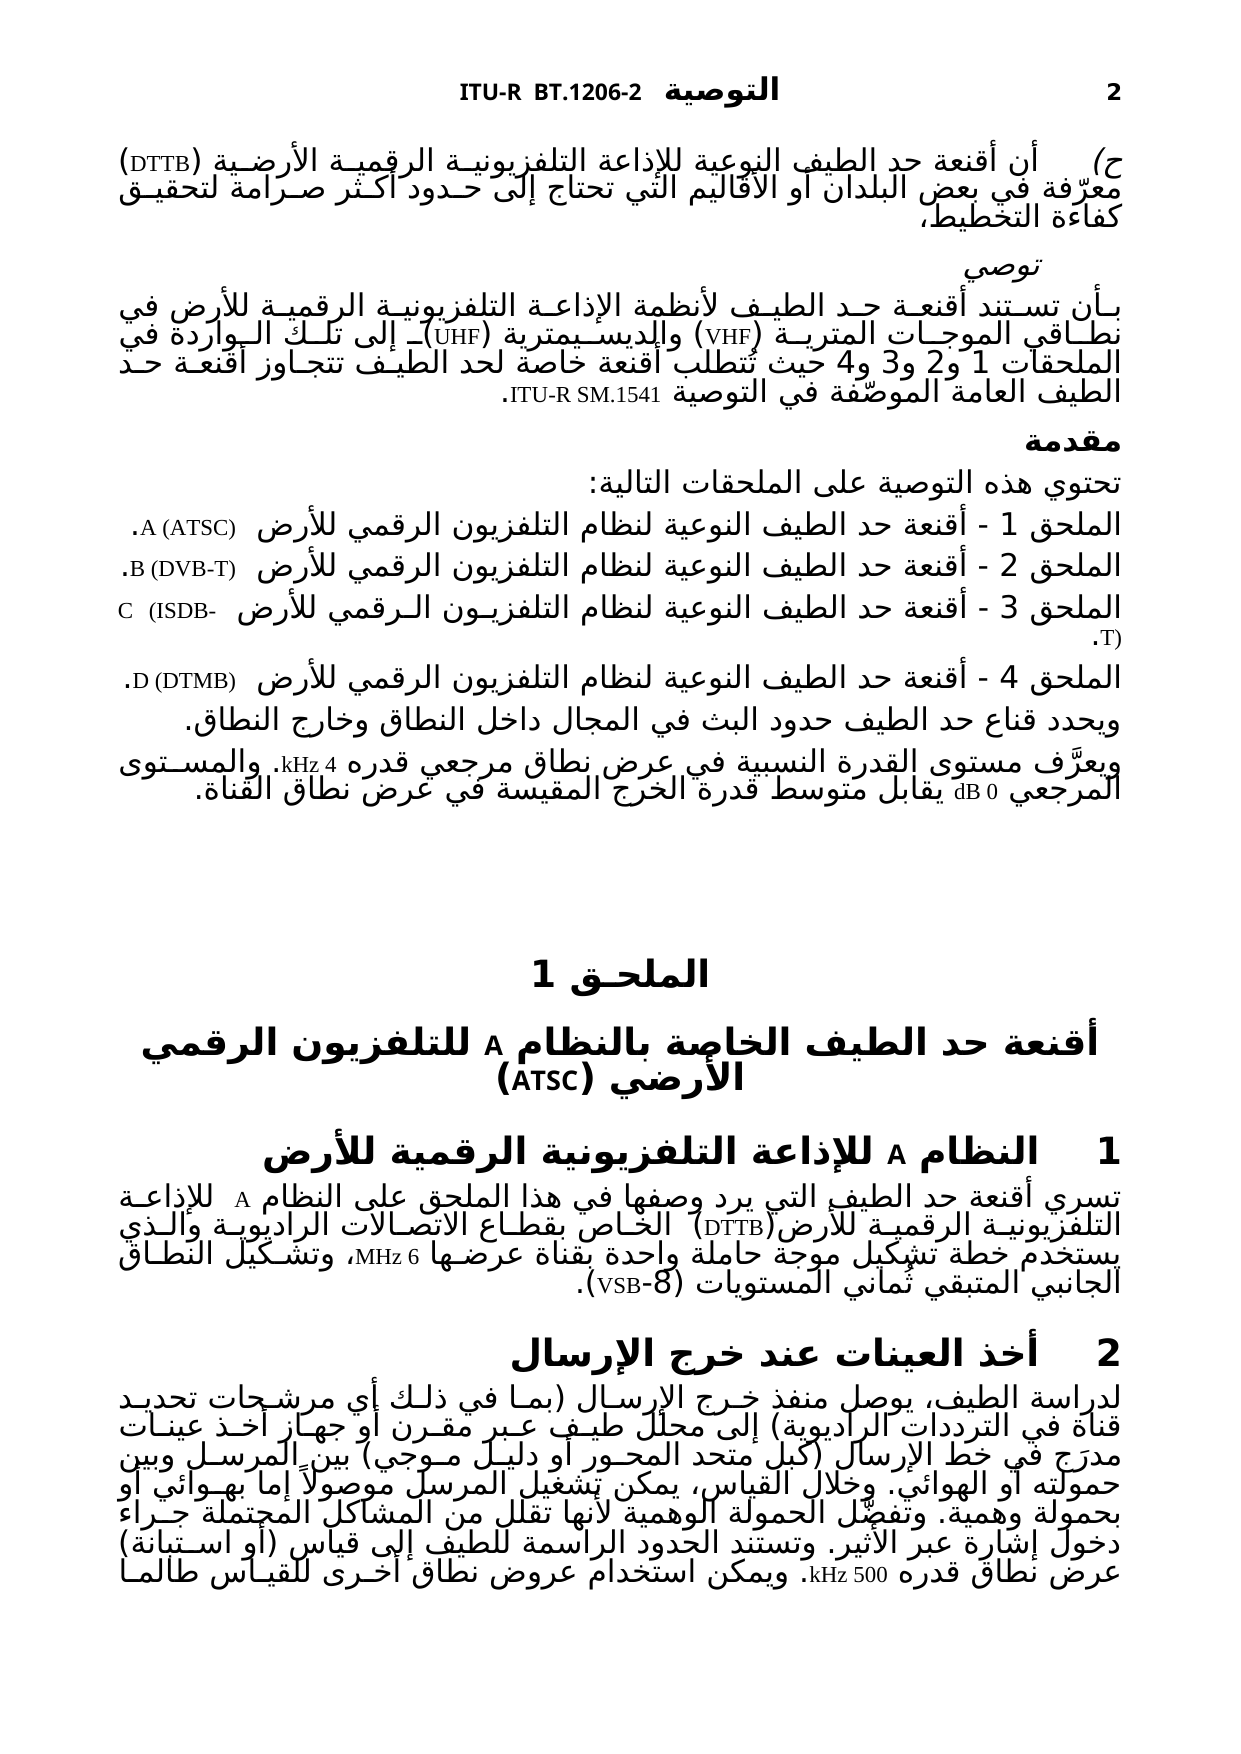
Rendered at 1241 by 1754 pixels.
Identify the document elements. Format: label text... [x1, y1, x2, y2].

subtitle مقدمة [118, 429, 1122, 458]
text تسري أقنعة حد الطيف التي يرد وصفها في هذا الملحق على النظام A للإذاعة التلفزيونية الرقمية للأرض(DTTB) الخاص بقطاع الاتصالات الراديوية والذي يستخدم خطة تشكيل موجة حاملة واحدة بقناة عرضها MHz 6، وتشكيل النطاق الجانبي المتبقي ثُماني المستويات (8-VSB). [118, 1184, 1122, 1301]
subtitle 2 أخذ العينات عند خرج الإرسال [620, 1338, 1122, 1373]
text الملحق 4 - أقنعة حد الطيف النوعية لنظام التلفزيون الرقمي للأرض D (DTMB). [118, 666, 427, 695]
subtitle 2 أخذ العينات عند خرج الإرسال [118, 1338, 632, 1373]
subtitle 1 النظام A للإذاعة التلفزيونية الرقمية للأرض [488, 1137, 684, 1172]
text الملحق 1 - أقنعة حد الطيف النوعية لنظام التلفزيون الرقمي للأرض A (ATSC). [717, 512, 1079, 541]
subtitle 1 النظام A للإذاعة التلفزيونية الرقمية للأرض [641, 1137, 849, 1172]
text الملحق 2 - أقنعة حد الطيف النوعية لنظام التلفزيون الرقمي للأرض B (DVB-T). [118, 553, 427, 582]
text الملحق 4 - أقنعة حد الطيف النوعية لنظام التلفزيون الرقمي للأرض D (DTMB). [715, 666, 1079, 695]
text بأن تستند أقنعة حد الطيف لأنظمة الإذاعة التلفزيونية الرقمية للأرض في نطاقي الموجات المترية (VHF) والديسيمترية (UHF) إلى تلك الواردة في الملحقات 1 و2 و3 و4 حيث تُتطلب أقنعة خاصة لحد الطيف تتجاوز أقنعة حد الطيف العامة الموصّفة في التوصية ITU-R SM.1541. [118, 293, 1122, 410]
text الملحق 2 - أقنعة حد الطيف النوعية لنظام التلفزيون الرقمي للأرض B (DVB-T). [717, 553, 1079, 582]
text ويحدد قناع حد الطيف حدود البث في المجال داخل النطاق وخارج النطاق. [118, 707, 1122, 736]
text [118, 1386, 1122, 1589]
text الملحق 1 - أقنعة حد الطيف النوعية لنظام التلفزيون الرقمي للأرض A (ATSC). [118, 512, 427, 541]
title ال‍ملحـق 1 أقنعة حد الطيف الخاصة بالنظام A للتلفزيون الرقمي الأرضي (ATSC) [118, 959, 1122, 1099]
subtitle 1 النظام A للإذاعة التلفزيونية الرقمية للأرض [118, 1137, 504, 1172]
text ويعرَّف مستوى القدرة النسبية في عرض نطاق مرجعي قدره kHz 4. والمستوى المرجعي dB 0 يقابل متوسط قدرة الخرج المقيسة في عرض نطاق القناة. [118, 749, 1122, 807]
text الملحق 2 - أقنعة حد الطيف النوعية لنظام التلفزيون الرقمي للأرض B (DVB-T). [507, 553, 737, 582]
text الملحق 1 - أقنعة حد الطيف النوعية لنظام التلفزيون الرقمي للأرض A (ATSC). [507, 512, 737, 541]
text ح) أن أقنعة حد الطيف النوعية للإذاعة التلفزيونية الرقمية الأرضية (DTTB) معرّفة في بعض البلدان أو الأقاليم التي تحتاج إلى حدود أكثر صرامة لتحقيق كفاءة التخطيط، [118, 148, 1122, 235]
text الملحق 3 - أقنعة حد الطيف النوعية لنظام التلفزيون الرقمي للأرض C (ISDB-T). [118, 595, 1122, 653]
subtitle 1 النظام A للإذاعة التلفزيونية الرقمية للأرض [837, 1137, 1122, 1172]
text تحتوي هذه التوصية على الملحقات التالية: [939, 470, 1122, 499]
text توصي [118, 252, 1039, 281]
text الملحق 4 - أقنعة حد الطيف النوعية لنظام التلفزيون الرقمي للأرض D (DTMB). [504, 666, 737, 695]
text تحتوي هذه التوصية على الملحقات التالية: [118, 470, 959, 499]
